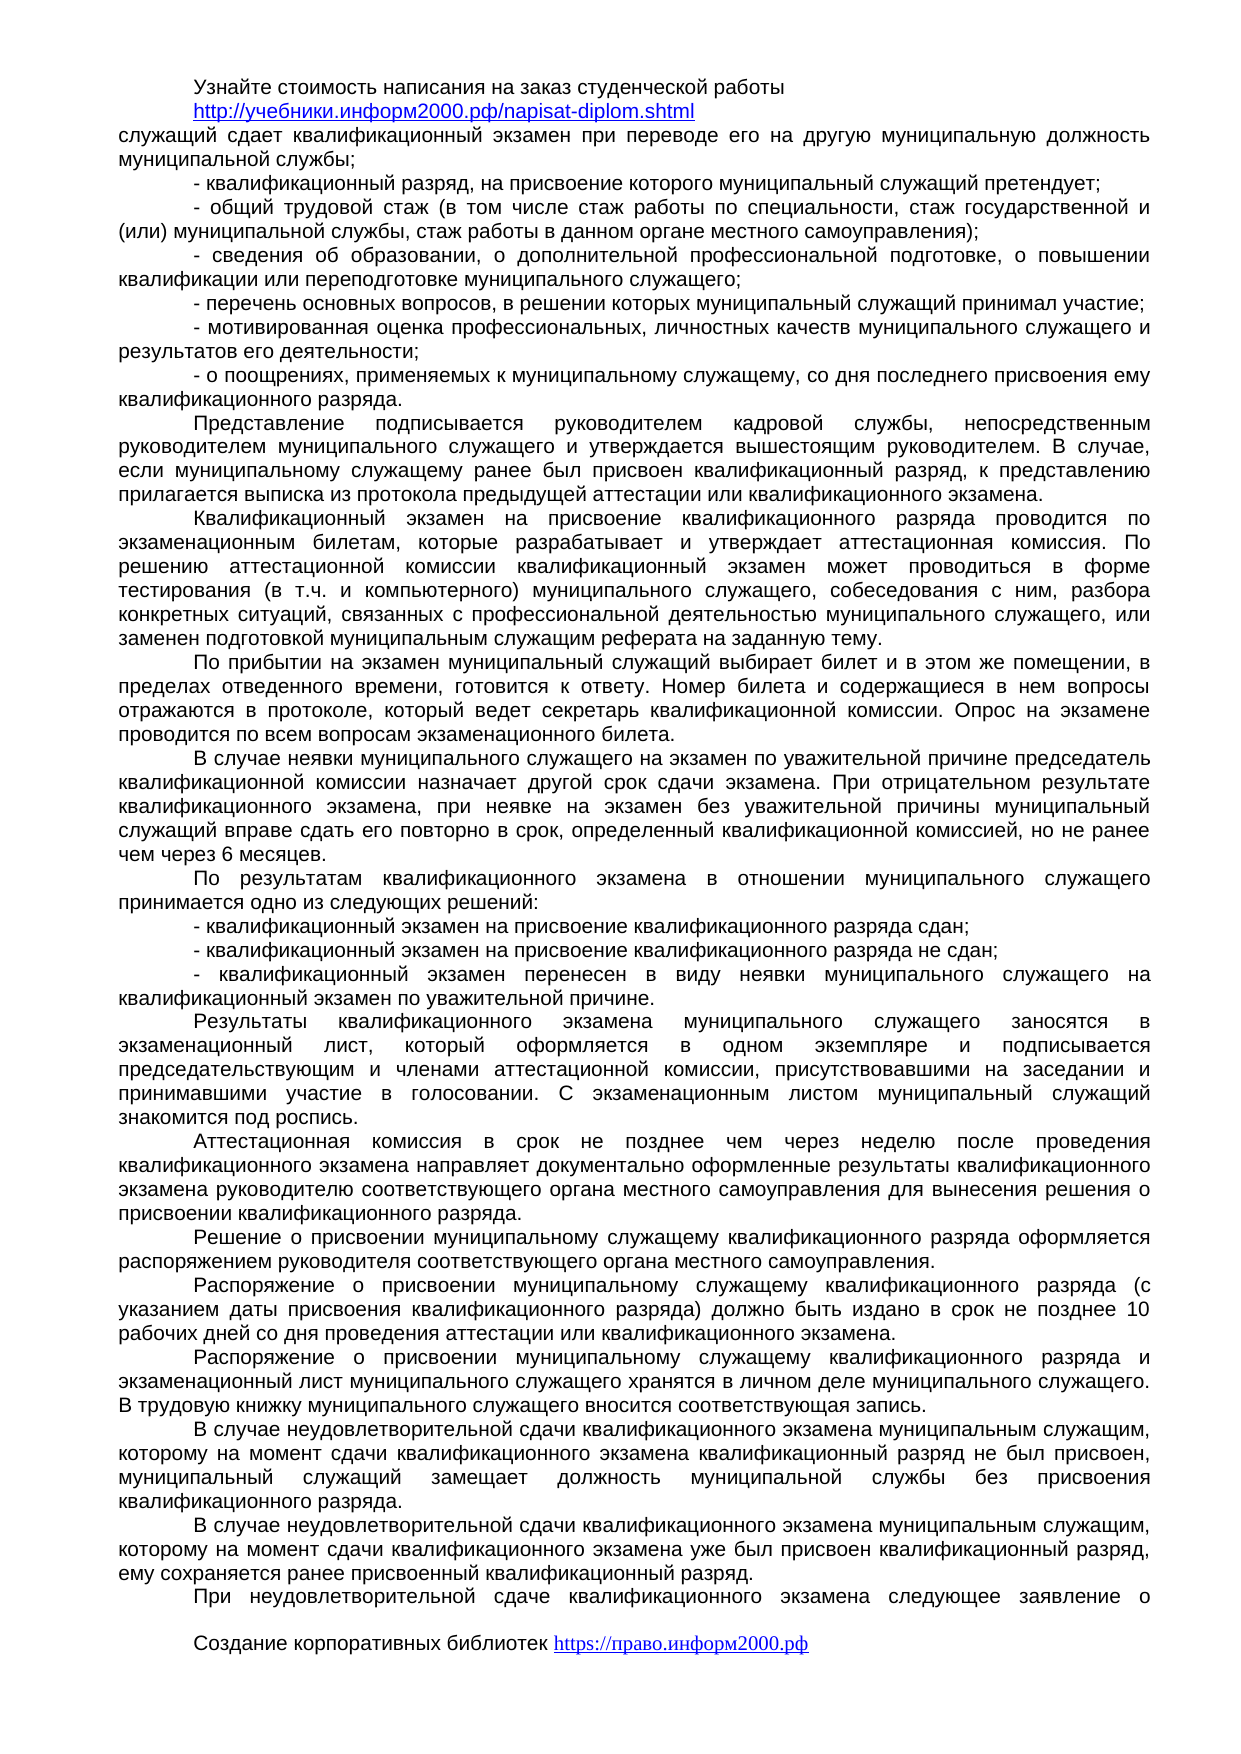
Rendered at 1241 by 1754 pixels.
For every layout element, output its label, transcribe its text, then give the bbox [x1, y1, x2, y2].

text По прибытии на экзамен муниципальный служащий выбирает билет и в этом же помещении, в пределах отведенного времени, готовится к ответу. Номер билета и содержащиеся в нем вопросы отражаются в протоколе, который ведет секретарь квалификационной комиссии. Опрос на экзамене проводится по всем вопросам экзаменационного билета. [118, 650, 1152, 746]
text Аттестационная комиссия в срок не позднее чем через неделю после проведения квалификационного экзамена направляет документально оформленные результаты квалификационного экзамена руководителю соответствующего органа местного самоуправления для вынесения решения о присвоении квалификационного разряда. [118, 1129, 1152, 1225]
text В случае неявки муниципального служащего на экзамен по уважительной причине председатель квалификационной комиссии назначает другой срок сдачи экзамена. При отрицательном результате квалификационного экзамена, при неявке на экзамен без уважительной причины муниципальный служащий вправе сдать его повторно в срок, определенный квалификационной комиссией, но не ранее чем через 6 месяцев. [118, 746, 1152, 866]
text Распоряжение о присвоении муниципальному служащему квалификационного разряда (с указанием даты присвоения квалификационного разряда) должно быть издано в срок не позднее 10 рабочих дней со дня проведения аттестации или квалификационного экзамена. [118, 1273, 1152, 1345]
text Результаты квалификационного экзамена муниципального служащего заносятся в экзаменационный лист, который оформляется в одном экземпляре и подписывается председательствующим и членами аттестационной комиссии, присутствовавшими на заседании и принимавшими участие в голосовании. С экзаменационным листом муниципальный служащий знакомится под роспись. [118, 1009, 1152, 1129]
text По результатам квалификационного экзамена в отношении муниципального служащего принимается одно из следующих решений: [118, 866, 1152, 913]
text Представление подписывается руководителем кадровой службы, непосредственным руководителем муниципального служащего и утверждается вышестоящим руководителем. В случае, если муниципальному служащему ранее был присвоен квалификационный разряд, к представлению прилагается выписка из протокола предыдущей аттестации или квалификационного экзамена. [118, 410, 1152, 506]
text - общий трудовой стаж (в том числе стаж работы по специальности, стаж государственной и (или) муниципальной службы, стаж работы в данном органе местного самоуправления); [118, 195, 1152, 243]
text - о поощрениях, применяемых к муниципальному служащему, со дня последнего присвоения ему квалификационного разряда. [118, 362, 1152, 410]
text - мотивированная оценка профессиональных, личностных качеств муниципального служащего и результатов его деятельности; [118, 314, 1152, 362]
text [118, 123, 1152, 171]
text В случае неудовлетворительной сдачи квалификационного экзамена муниципальным служащим, которому на момент сдачи квалификационного экзамена квалификационный разряд не был присвоен, муниципальный служащий замещает должность муниципальной службы без присвоения квалификационного разряда. [118, 1417, 1152, 1512]
text В случае неудовлетворительной сдачи квалификационного экзамена муниципальным служащим, которому на момент сдачи квалификационного экзамена уже был присвоен квалификационный разряд, ему сохраняется ранее присвоенный квалификационный разряд. [118, 1512, 1152, 1584]
text Квалификационный экзамен на присвоение квалификационного разряда проводится по экзаменационным билетам, которые разрабатывает и утверждает аттестационная комиссия. По решению аттестационной комиссии квалификационный экзамен может проводиться в форме тестирования (в т.ч. и компьютерного) муниципального служащего, собеседования с ним, разбора конкретных ситуаций, связанных с профессиональной деятельностью муниципального служащего, или заменен подготовкой муниципальным служащим реферата на заданную тему. [118, 506, 1152, 650]
text - квалификационный экзамен на присвоение квалификационного разряда не сдан; [118, 937, 1152, 961]
text - квалификационный разряд, на присвоение которого муниципальный служащий претендует; [118, 171, 1152, 195]
text - сведения об образовании, о дополнительной профессиональной подготовке, о повышении квалификации или переподготовке муниципального служащего; [118, 243, 1152, 291]
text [118, 1584, 1152, 1608]
text - квалификационный экзамен на присвоение квалификационного разряда сдан; [118, 913, 1152, 937]
text Распоряжение о присвоении муниципальному служащему квалификационного разряда и экзаменационный лист муниципального служащего хранятся в личном деле муниципального служащего. В трудовую книжку муниципального служащего вносится соответствующая запись. [118, 1345, 1152, 1417]
text - перечень основных вопросов, в решении которых муниципальный служащий принимал участие; [118, 291, 1152, 314]
text - квалификационный экзамен перенесен в виду неявки муниципального служащего на квалификационный экзамен по уважительной причине. [118, 961, 1152, 1009]
text Решение о присвоении муниципальному служащему квалификационного разряда оформляется распоряжением руководителя соответствующего органа местного самоуправления. [118, 1225, 1152, 1273]
